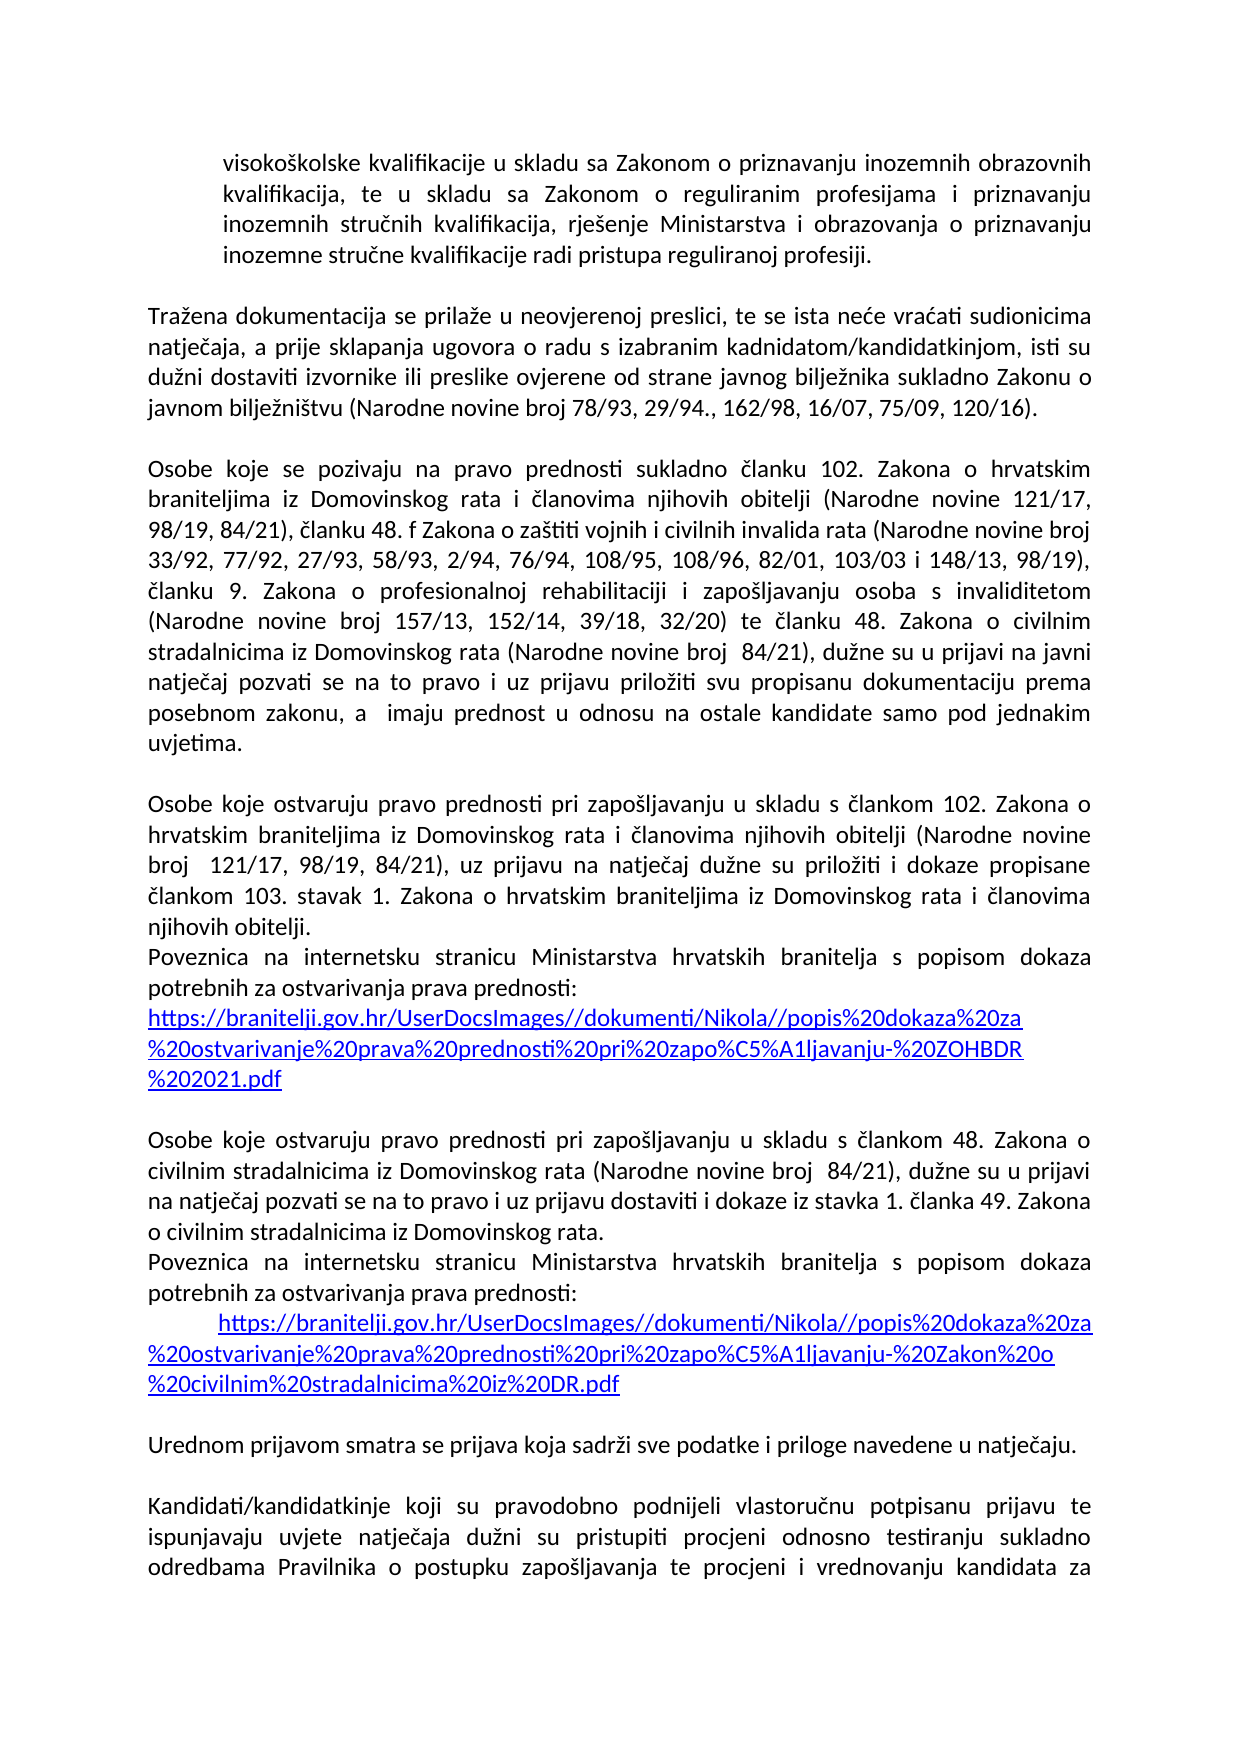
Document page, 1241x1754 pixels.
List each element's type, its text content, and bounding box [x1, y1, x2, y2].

text https://branitelji.gov.hr/UserDocsImages//dokumenti/Nikola//popis%20dokaza%20za%20ostvarivanje%20prava%20prednosti%20pri%20zapo%C5%A1ljavanju-%20Zakon%20o%20civilnim%20stradalnicima%20iz%20DR.pdf [148, 1307, 1093, 1399]
text Tražena dokumentacija se prilaže u neovjerenoj preslici, te se ista neće vraćati sudionicima natječaja, a prije sklapanja ugovora o radu s izabranim kadnidatom/kandidatkinjom, isti su dužni dostaviti izvornike ili preslike ovjerene od strane javnog bilježnika sukladno Zakonu o javnom bilježništvu (Narodne novine broj 78/93, 29/94., 162/98, 16/07, 75/09, 120/16). [148, 300, 1093, 422]
text https://branitelji.gov.hr/UserDocsImages//dokumenti/Nikola//popis%20dokaza%20za%20ostvarivanje%20prava%20prednosti%20pri%20zapo%C5%A1ljavanju-%20ZOHBDR%202021.pdf [148, 1002, 1093, 1094]
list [185, 148, 1093, 270]
text Osobe koje ostvaruju pravo prednosti pri zapošljavanju u skladu s člankom 102. Zakona o hrvatskim braniteljima iz Domovinskog rata i članovima njihovih obitelji (Narodne novine broj 121/17, 98/19, 84/21), uz prijavu na natječaj dužne su priložiti i dokaze propisane člankom 103. stavak 1. Zakona o hrvatskim braniteljima iz Domovinskog rata i članovima njihovih obitelji. [148, 788, 1093, 941]
text Poveznica na internetsku stranicu Ministarstva hrvatskih branitelja s popisom dokaza potrebnih za ostvarivanja prava prednosti: [148, 1246, 1093, 1307]
text Osobe koje se pozivaju na pravo prednosti sukladno članku 102. Zakona o hrvatskim braniteljima iz Domovinskog rata i članovima njihovih obitelji (Narodne novine 121/17, 98/19, 84/21), članku 48. f Zakona o zaštiti vojnih i civilnih invalida rata (Narodne novine broj 33/92, 77/92, 27/93, 58/93, 2/94, 76/94, 108/95, 108/96, 82/01, 103/03 i 148/13, 98/19), članku 9. Zakona o profesionalnoj rehabilitaciji i zapošljavanju osoba s invaliditetom (Narodne novine broj 157/13, 152/14, 39/18, 32/20) te članku 48. Zakona o civilnim stradalnicima iz Domovinskog rata (Narodne novine broj 84/21), dužne su u prijavi na javni natječaj pozvati se na to pravo i uz prijavu priložiti svu propisanu dokumentaciju prema posebnom zakonu, a imaju prednost u odnosu na ostale kandidate samo pod jednakim uvjetima. [148, 453, 1093, 758]
text Poveznica na internetsku stranicu Ministarstva hrvatskih branitelja s popisom dokaza potrebnih za ostvarivanja prava prednosti: [148, 941, 1093, 1002]
text Osobe koje ostvaruju pravo prednosti pri zapošljavanju u skladu s člankom 48. Zakona o civilnim stradalnicima iz Domovinskog rata (Narodne novine broj 84/21), dužne su u prijavi na natječaj pozvati se na to pravo i uz prijavu dostaviti i dokaze iz stavka 1. članka 49. Zakona o civilnim stradalnicima iz Domovinskog rata. [148, 1124, 1093, 1246]
text Urednom prijavom smatra se prijava koja sadrži sve podatke i priloge navedene u natječaju. [148, 1429, 1093, 1460]
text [148, 1491, 1093, 1582]
